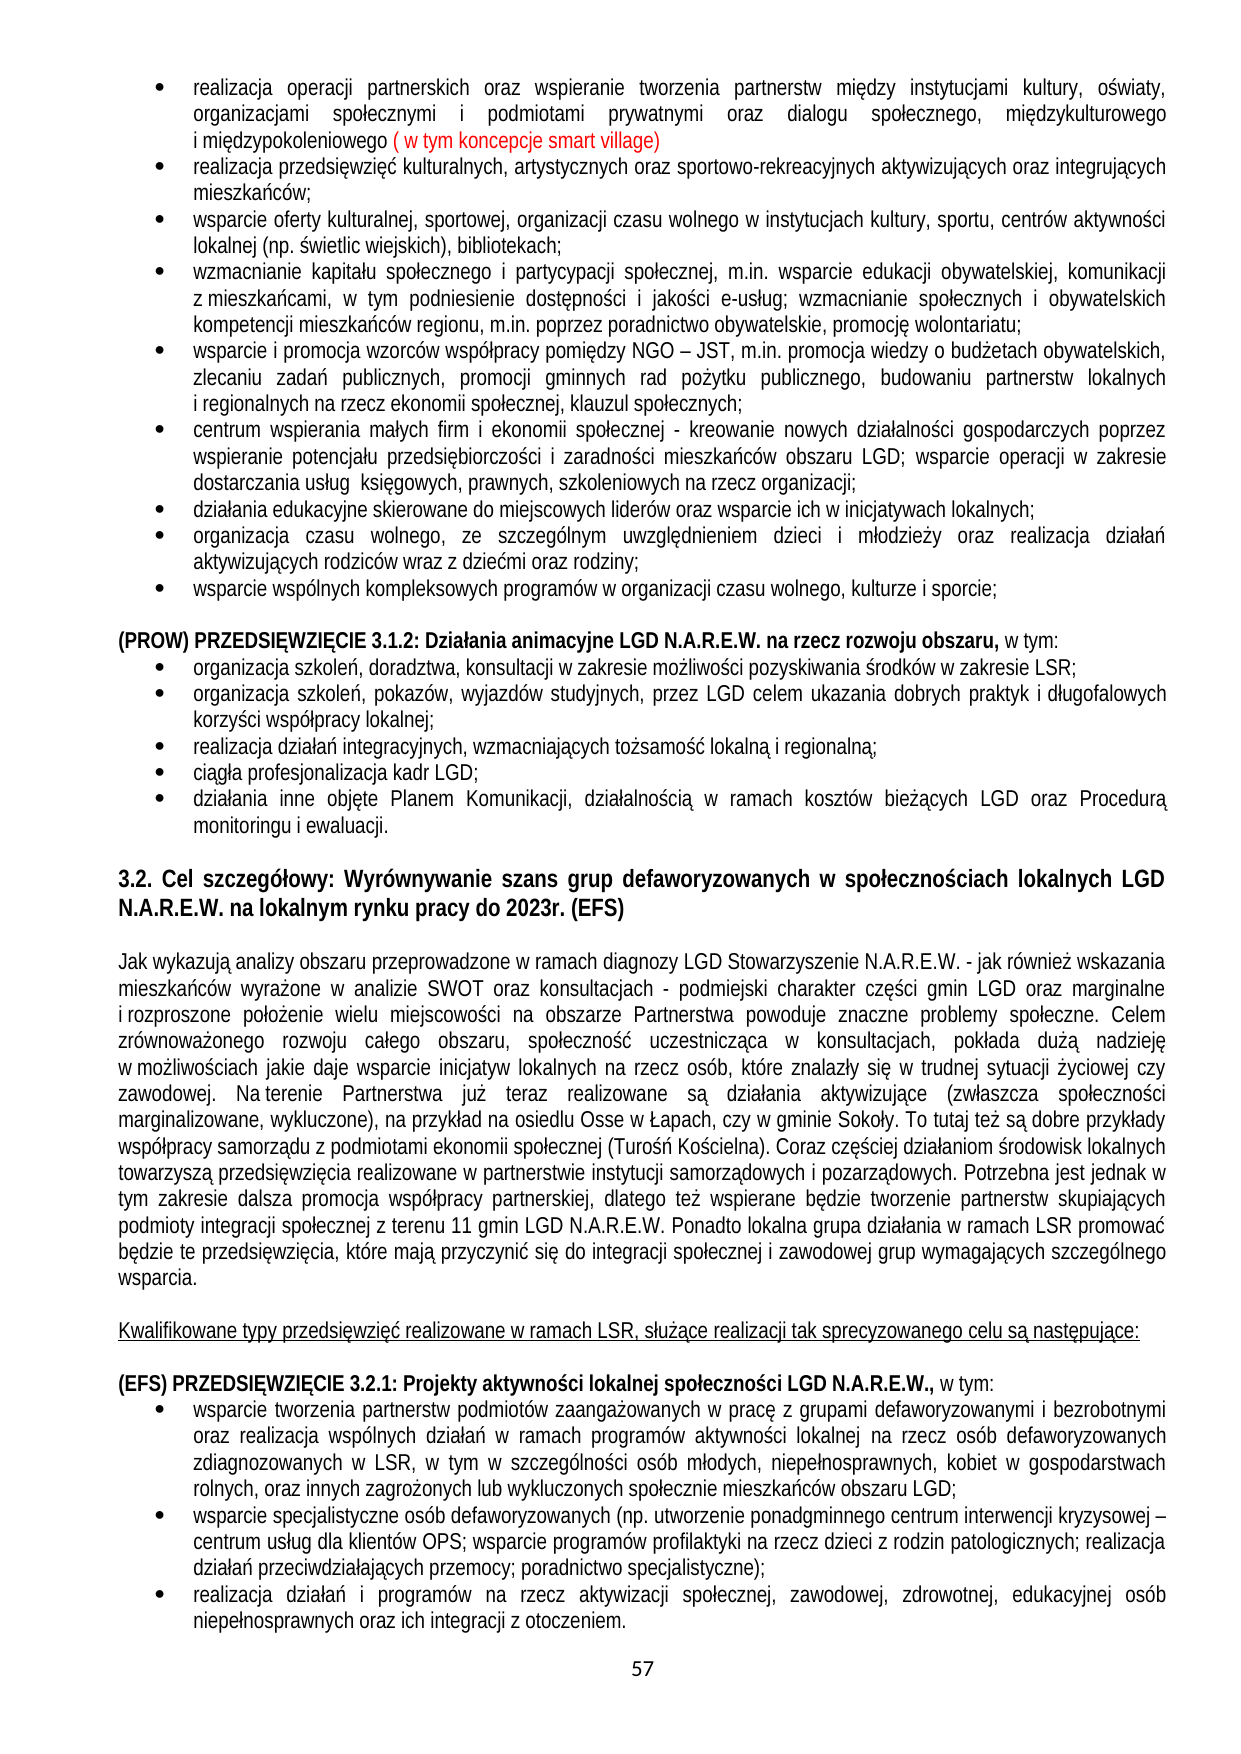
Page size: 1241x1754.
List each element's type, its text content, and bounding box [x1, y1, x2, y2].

list wsparcie tworzenia partnerstw podmiotów zaangażowanych w pracę z grupami defaworyzowanymi i bezrobotnymi oraz realizacja wspólnych działań w ramach programów aktywności lokalnej na rzecz osób defaworyzowanych zdiagnozowanych w LSR, w tym w szczególności osób młodych, niepełnosprawnych, kobiet w gospodarstwach rolnych, oraz innych zagrożonych lub wykluczonych społecznie mieszkańców obszaru LGD; [156, 1396, 1167, 1502]
list organizacja szkoleń, pokazów, wyjazdów studyjnych, przez LGD celem ukazania dobrych praktyk i długofalowych korzyści współpracy lokalnej; [156, 680, 1167, 733]
text 3.2. Cel szczegółowy: Wyrównywanie szans grup defaworyzowanych w społecznościach lokalnych LGD N.A.R.E.W. na lokalnym rynku pracy do 2023r. (EFS) [118, 864, 1167, 922]
list wsparcie specjalistyczne osób defaworyzowanych (np. utworzenie ponadgminnego centrum interwencji kryzysowej – centrum usług dla klientów OPS; wsparcie programów profilaktyki na rzecz dzieci z rodzin patologicznych; realizacja działań przeciwdziałających przemocy; poradnictwo specjalistyczne); [156, 1502, 1167, 1581]
list działania edukacyjne skierowane do miejscowych liderów oraz wsparcie ich w inicjatywach lokalnych; [156, 496, 1167, 522]
list realizacja działań i programów na rzecz aktywizacji społecznej, zawodowej, zdrowotnej, edukacyjnej osób niepełnosprawnych oraz ich integracji z otoczeniem. [156, 1581, 1167, 1633]
list działania inne objęte Planem Komunikacji, działalnością w ramach kosztów bieżących LGD oraz Procedurą monitoringu i ewaluacji. [156, 785, 1167, 838]
list organizacja czasu wolnego, ze szczególnym uwzględnieniem dzieci i młodzieży oraz realizacja działań aktywizujących rodziców wraz z dziećmi oraz rodziny; [156, 522, 1167, 574]
text (EFS) PRZEDSIĘWZIĘCIE 3.2.1: Projekty aktywności lokalnej społeczności LGD N.A.R.E.W., w tym: [118, 1370, 1167, 1396]
list wzmacnianie kapitału społecznego i partycypacji społecznej, m.in. wsparcie edukacji obywatelskiej, komunikacji z mieszkańcami, w tym podniesienie dostępności i jakości e-usług; wzmacnianie społecznych i obywatelskich kompetencji mieszkańców regionu, m.in. poprzez poradnictwo obywatelskie, promocję wolontariatu; [156, 258, 1167, 337]
list realizacja przedsięwzięć kulturalnych, artystycznych oraz sportowo-rekreacyjnych aktywizujących oraz integrujących mieszkańców; [156, 153, 1167, 206]
list wsparcie oferty kulturalnej, sportowej, organizacji czasu wolnego w instytucjach kultury, sportu, centrów aktywności lokalnej (np. świetlic wiejskich), bibliotekach; [156, 206, 1167, 258]
list realizacja operacji partnerskich oraz wspieranie tworzenia partnerstw między instytucjami kultury, oświaty, organizacjami społecznymi i podmiotami prywatnymi oraz dialogu społecznego, międzykulturowego i międzypokoleniowego ( w tym koncepcje smart village) [156, 74, 1167, 153]
text Jak wykazują analizy obszaru przeprowadzone w ramach diagnozy LGD Stowarzyszenie N.A.R.E.W. - jak również wskazania mieszkańców wyrażone w analizie SWOT oraz konsultacjach - podmiejski charakter części gmin LGD oraz marginalne i rozproszone położenie wielu miejscowości na obszarze Partnerstwa powoduje znaczne problemy społeczne. Celem zrównoważonego rozwoju całego obszaru, społeczność uczestnicząca w konsultacjach, pokłada dużą nadzieję w możliwościach jakie daje wsparcie inicjatyw lokalnych na rzecz osób, które znalazły się w trudnej sytuacji życiowej czy zawodowej. Na terenie Partnerstwa już teraz realizowane są działania aktywizujące (zwłaszcza społeczności marginalizowane, wykluczone), na przykład na osiedlu Osse w Łapach, czy w gminie Sokoły. To tutaj też są dobre przykłady współpracy samorządu z podmiotami ekonomii społecznej (Turośń Kościelna). Coraz częściej działaniom środowisk lokalnych towarzyszą przedsięwzięcia realizowane w partnerstwie instytucji samorządowych i pozarządowych. Potrzebna jest jednak w tym zakresie dalsza promocja współpracy partnerskiej, dlatego też wspierane będzie tworzenie partnerstw skupiających podmioty integracji społecznej z terenu 11 gmin LGD N.A.R.E.W. Ponadto lokalna grupa działania w ramach LSR promować będzie te przedsięwzięcia, które mają przyczynić się do integracji społecznej i zawodowej grup wymagających szczególnego wsparcia. [118, 948, 1167, 1291]
list wsparcie wspólnych kompleksowych programów w organizacji czasu wolnego, kulturze i sporcie; [156, 574, 1167, 601]
list realizacja działań integracyjnych, wzmacniających tożsamość lokalną i regionalną; [156, 733, 1167, 759]
list organizacja szkoleń, doradztwa, konsultacji w zakresie możliwości pozyskiwania środków w zakresie LSR; [156, 654, 1167, 680]
text (PROW) PRZEDSIĘWZIĘCIE 3.1.2: Działania animacyjne LGD N.A.R.E.W. na rzecz rozwoju obszaru, w tym: [118, 627, 1167, 654]
list ciągła profesjonalizacja kadr LGD; [156, 759, 1167, 785]
list wsparcie i promocja wzorców współpracy pomiędzy NGO – JST, m.in. promocja wiedzy o budżetach obywatelskich, zlecaniu zadań publicznych, promocji gminnych rad pożytku publicznego, budowaniu partnerstw lokalnych i regionalnych na rzecz ekonomii społecznej, klauzul społecznych; [156, 337, 1167, 416]
text Kwalifikowane typy przedsięwzięć realizowane w ramach LSR, służące realizacji tak sprecyzowanego celu są następujące: [118, 1317, 1167, 1343]
list centrum wspierania małych firm i ekonomii społecznej - kreowanie nowych działalności gospodarczych poprzez wspieranie potencjału przedsiębiorczości i zaradności mieszkańców obszaru LGD; wsparcie operacji w zakresie dostarczania usług księgowych, prawnych, szkoleniowych na rzecz organizacji; [156, 416, 1167, 496]
